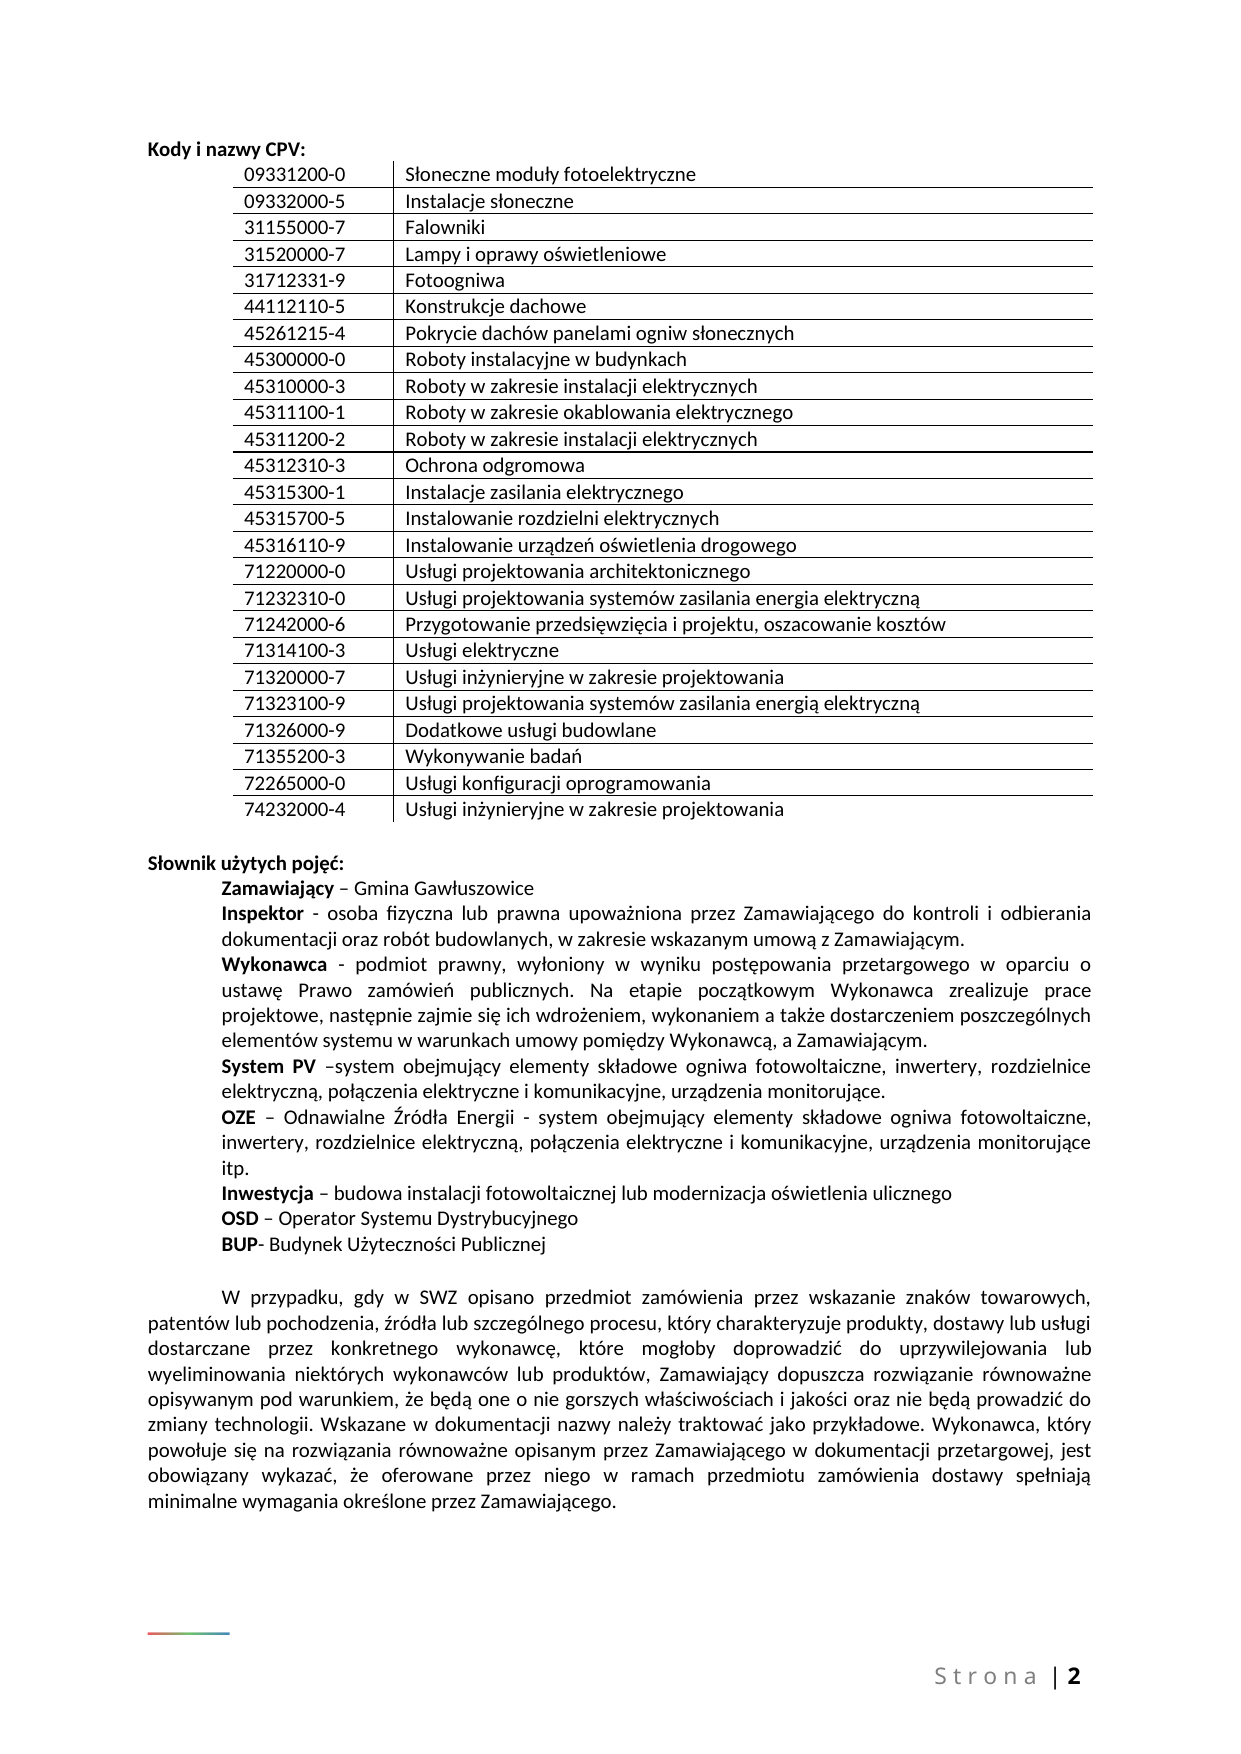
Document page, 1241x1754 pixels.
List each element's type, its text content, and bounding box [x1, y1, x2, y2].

table_cell Fotoogniwa [394, 267, 1093, 293]
text Wykonawca - podmiot prawny, wyłoniony w wyniku postępowania przetargowego w oparciu o ustawę Prawo zamówień publicznych. Na etapie początkowym Wykonawca zrealizuje prace projektowe, następnie zajmie się ich wdrożeniem, wykonaniem a także dostarczeniem poszczególnych elementów systemu w warunkach umowy pomiędzy Wykonawcą, a Zamawiającym. [221, 951, 1093, 1053]
table_cell 71326000-9 [233, 717, 393, 742]
table_cell Usługi inżynieryjne w zakresie projektowania [394, 664, 1093, 689]
table_cell Usługi projektowania architektonicznego [394, 558, 1093, 584]
table_header Słoneczne moduły fotoelektryczne [394, 161, 1093, 187]
table_cell 71323100-9 [233, 691, 393, 716]
table_cell 71320000-7 [233, 664, 393, 689]
table_cell Roboty w zakresie instalacji elektrycznych [394, 373, 1093, 398]
table_cell 45315700-5 [233, 505, 393, 531]
table_cell Przygotowanie przedsięwzięcia i projektu, oszacowanie kosztów [394, 611, 1093, 637]
table_cell Roboty instalacyjne w budynkach [394, 347, 1093, 372]
table_cell 45316110-9 [233, 532, 393, 557]
table_cell 71314100-3 [233, 638, 393, 663]
table_cell Instalacje słoneczne [394, 188, 1093, 213]
table_cell 45311200-2 [233, 426, 393, 451]
table_cell 45311100-1 [233, 400, 393, 425]
text Kody i nazwy CPV: [148, 136, 1093, 161]
table_cell Instalowanie rozdzielni elektrycznych [394, 505, 1093, 531]
table_cell Usługi projektowania systemów zasilania energią elektryczną [394, 691, 1093, 716]
table_cell 71220000-0 [233, 558, 393, 584]
table_cell 45261215-4 [233, 320, 393, 346]
table_cell Usługi projektowania systemów zasilania energia elektryczną [394, 585, 1093, 610]
table_cell Usługi konfiguracji oprogramowania [394, 770, 1093, 795]
table_cell Usługi elektryczne [394, 638, 1093, 663]
table_cell 45300000-0 [233, 347, 393, 372]
table_header 09331200-0 [233, 161, 393, 187]
table_cell Konstrukcje dachowe [394, 294, 1093, 319]
table_cell Instalacje zasilania elektrycznego [394, 479, 1093, 504]
table_cell Pokrycie dachów panelami ogniw słonecznych [394, 320, 1093, 346]
table_cell Wykonywanie badań [394, 744, 1093, 769]
table_cell 71242000-6 [233, 611, 393, 637]
table_cell Roboty w zakresie instalacji elektrycznych [394, 426, 1093, 451]
text BUP- Budynek Użyteczności Publicznej [221, 1231, 1093, 1256]
table_cell Falowniki [394, 214, 1093, 240]
text System PV –system obejmujący elementy składowe ogniwa fotowoltaiczne, inwertery, rozdzielnice elektryczną, połączenia elektryczne i komunikacyjne, urządzenia monitorujące. [221, 1053, 1093, 1104]
table_cell 09332000-5 [233, 188, 393, 213]
table_cell 74232000-4 [233, 796, 393, 822]
table_cell Lampy i oprawy oświetleniowe [394, 241, 1093, 266]
text Zamawiający – Gmina Gawłuszowice [221, 875, 1093, 901]
table_cell Instalowanie urządzeń oświetlenia drogowego [394, 532, 1093, 557]
table_cell 31712331-9 [233, 267, 393, 293]
text Inspektor - osoba fizyczna lub prawna upoważniona przez Zamawiającego do kontroli i odbierania dokumentacji oraz robót budowlanych, w zakresie wskazanym umową z Zamawiającym. [221, 901, 1093, 951]
table_cell 45315300-1 [233, 479, 393, 504]
table_cell 31155000-7 [233, 214, 393, 240]
table_cell Roboty w zakresie okablowania elektrycznego [394, 400, 1093, 425]
text OSD – Operator Systemu Dystrybucyjnego [221, 1206, 1093, 1231]
table_cell Ochrona odgromowa [394, 453, 1093, 478]
table_cell 44112110-5 [233, 294, 393, 319]
table_cell Dodatkowe usługi budowlane [394, 717, 1093, 742]
text OZE – Odnawialne Źródła Energii - system obejmujący elementy składowe ogniwa fotowoltaiczne, inwertery, rozdzielnice elektryczną, połączenia elektryczne i komunikacyjne, urządzenia monitorujące itp. [221, 1104, 1093, 1180]
table_cell 72265000-0 [233, 770, 393, 795]
text W przypadku, gdy w SWZ opisano przedmiot zamówienia przez wskazanie znaków towarowych, patentów lub pochodzenia, źródła lub szczególnego procesu, który charakteryzuje produkty, dostawy lub usługi dostarczane przez konkretnego wykonawcę, które mogłoby doprowadzić do uprzywilejowania lub wyeliminowania niektórych wykonawców lub produktów, Zamawiający dopuszcza rozwiązanie równoważne opisywanym pod warunkiem, że będą one o nie gorszych właściwościach i jakości oraz nie będą prowadzić do zmiany technologii. Wskazane w dokumentacji nazwy należy traktować jako przykładowe. Wykonawca, który powołuje się na rozwiązania równoważne opisanym przez Zamawiającego w dokumentacji przetargowej, jest obowiązany wykazać, że oferowane przez niego w ramach przedmiotu zamówienia dostawy spełniają minimalne wymagania określone przez Zamawiającego. [148, 1284, 1093, 1513]
table_cell 45310000-3 [233, 373, 393, 398]
table_cell 71232310-0 [233, 585, 393, 610]
text Słownik użytych pojęć: [148, 850, 1093, 875]
text Inwestycja – budowa instalacji fotowoltaicznej lub modernizacja oświetlenia ulicznego [221, 1180, 1093, 1206]
table_cell Usługi inżynieryjne w zakresie projektowania [394, 796, 1093, 822]
table_cell 71355200-3 [233, 744, 393, 769]
table_cell 45312310-3 [233, 453, 393, 478]
table_cell 31520000-7 [233, 241, 393, 266]
